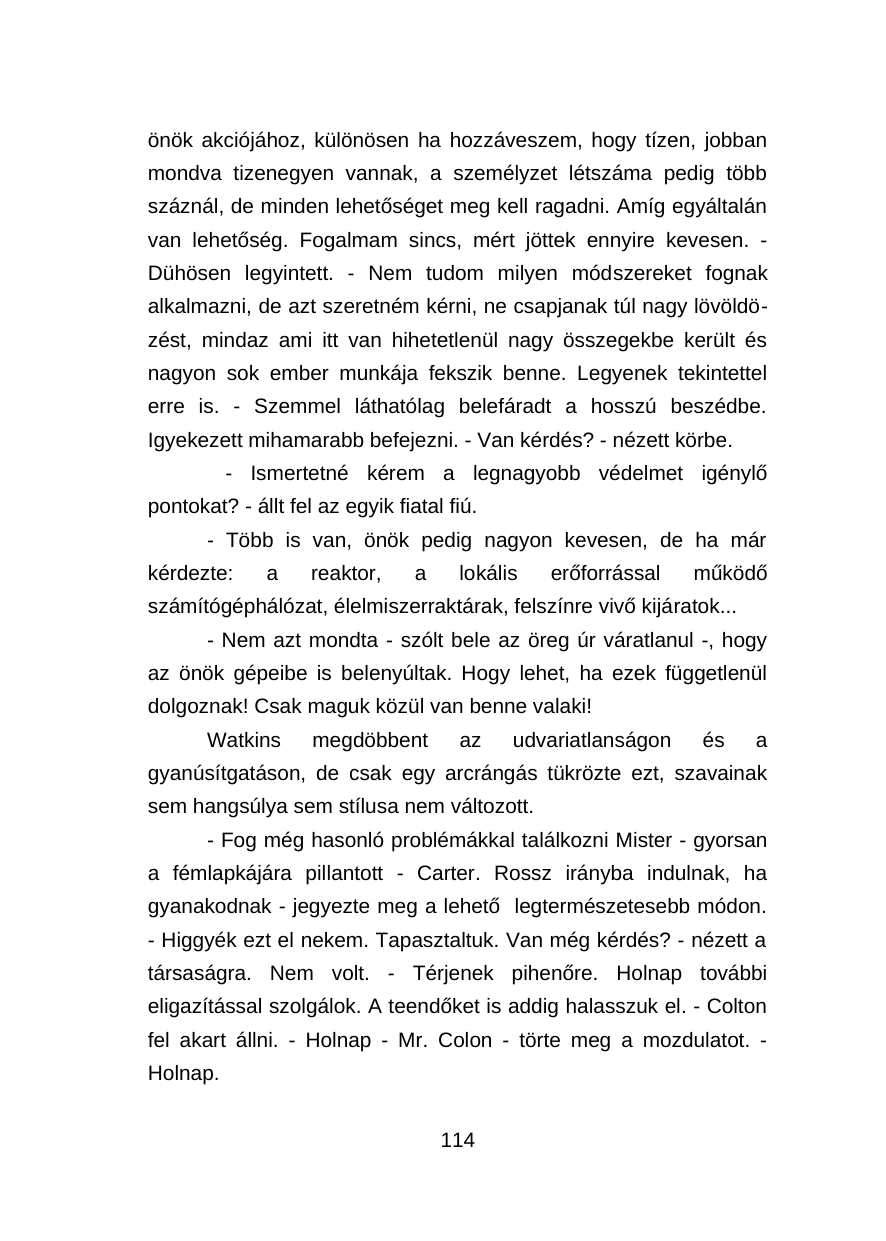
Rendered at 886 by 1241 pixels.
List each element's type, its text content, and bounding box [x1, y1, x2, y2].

text Watkins megdöbbent az udvariatlanságon és a gyanúsítgatáson, de csak egy arcrángás tükrözte ezt, szavainak sem hangsúlya sem stílusa nem változott. [148, 718, 768, 818]
text - Ismertetné kérem a legnagyobb védelmet igénylő pontokat? - állt fel az egyik fiatal fiú. [148, 451, 768, 518]
text - Fog még hasonló problémákkal találkozni Mister - gyorsan a fémlapkájára pillantott - Carter. Rossz irányba indulnak, ha gyanakodnak - jegyezte meg a lehető legtermészetesebb módon. - Higgyék ezt el nekem. Tapasztaltuk. Van még kérdés? - nézett a társaságra. Nem volt. - Térjenek pihenőre. Holnap további eligazítással szolgálok. A teendőket is addig halasszuk el. - Colton fel akart állni. - Holnap - Mr. Colon - törte meg a mozdulatot. - Holnap. [148, 818, 768, 1085]
text - Több is van, önök pedig nagyon kevesen, de ha már kérdezte: a reaktor, a lokális erőforrással működő számítógéphálózat, élelmiszerraktárak, felszínre vivő kijáratok... [148, 518, 768, 618]
text - Nem azt mondta - szólt bele az öreg úr váratlanul -, hogy az önök gépeibe is belenyúltak. Hogy lehet, ha ezek függetlenül dolgoznak! Csak maguk közül van benne valaki! [148, 618, 768, 718]
